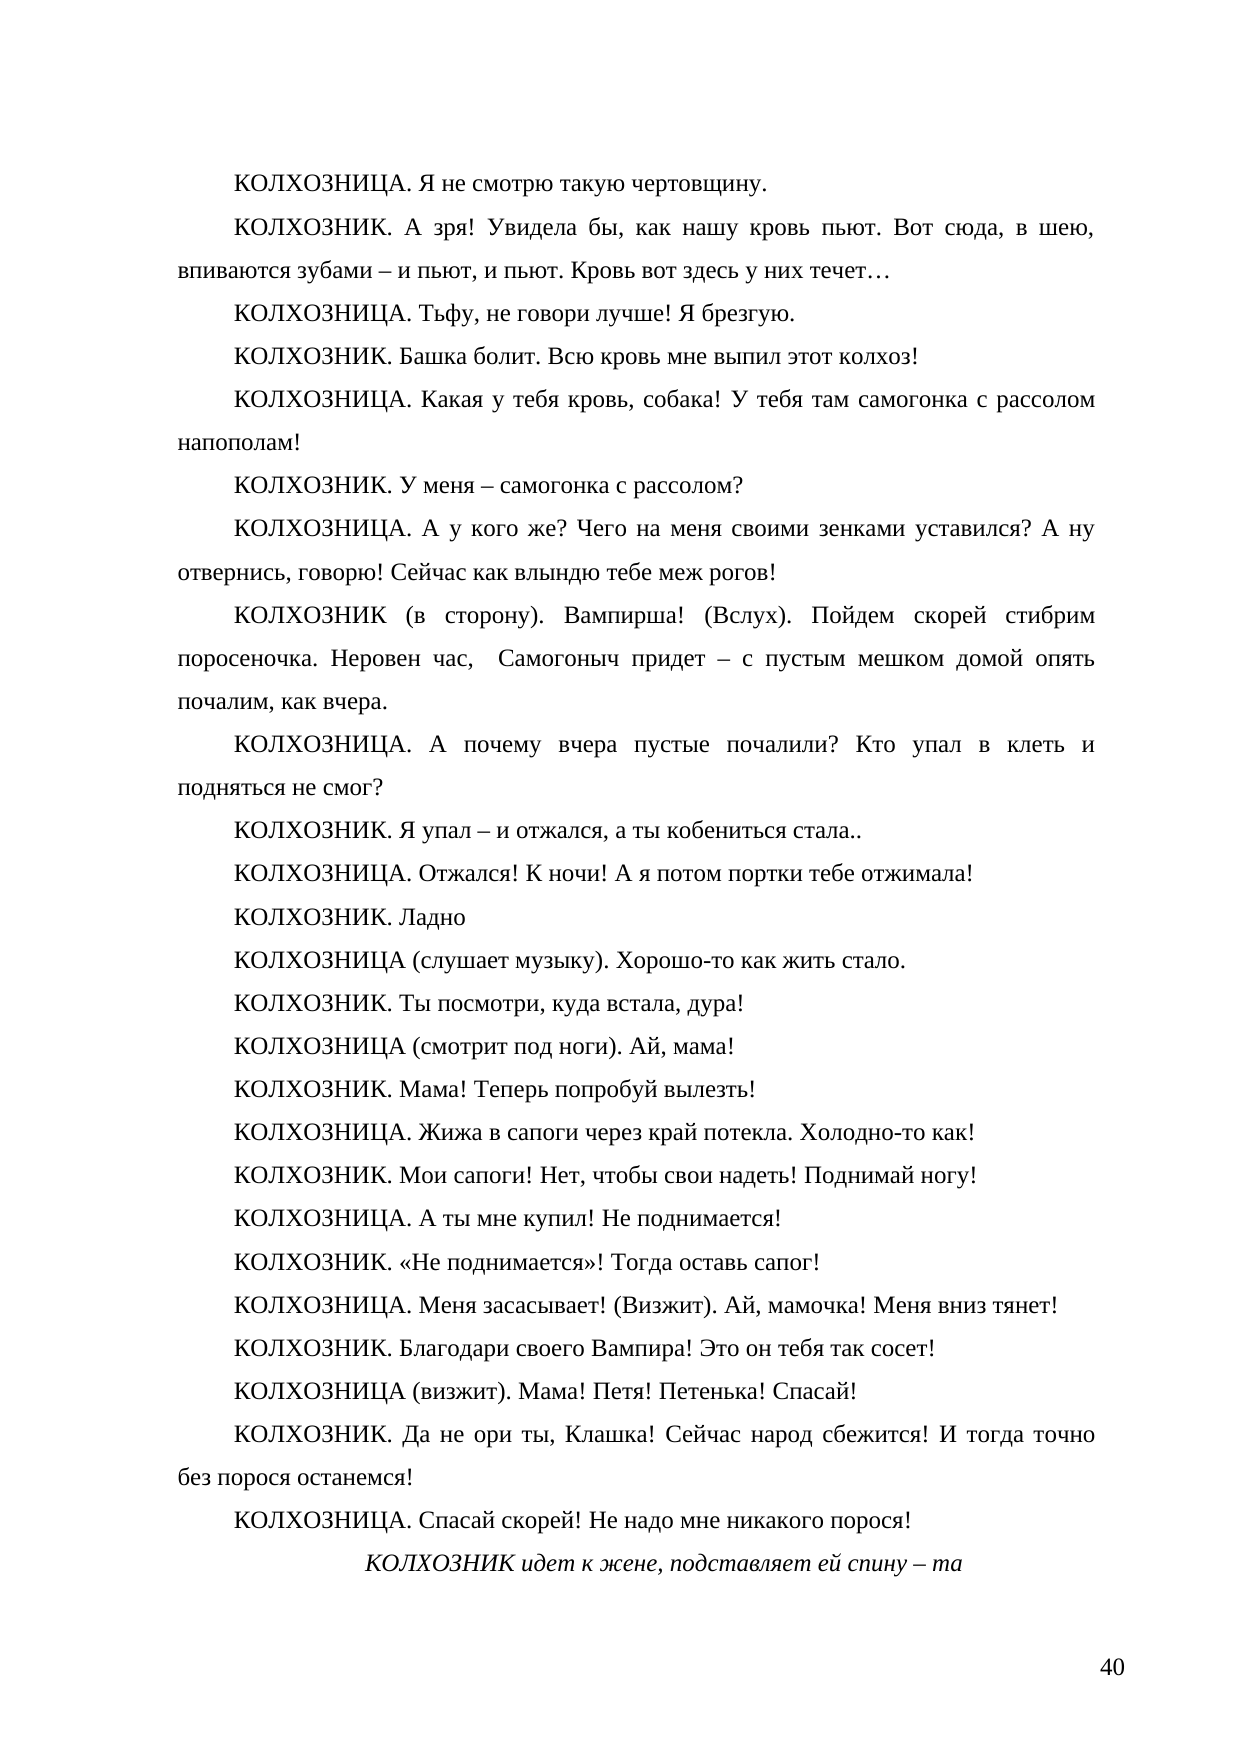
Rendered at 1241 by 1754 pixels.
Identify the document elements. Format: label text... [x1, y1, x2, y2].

text КОЛХОЗНИЦА. А у кого же? Чего на меня своими зенками уставился? А ну отвернись, говорю! Сейчас как влындю тебе меж рогов! [177, 513, 1096, 585]
text КОЛХОЗНИК. «Не поднимается»! Тогда оставь сапог! [177, 1247, 1096, 1275]
text КОЛХОЗНИЦА. А ты мне купил! Не поднимается! [177, 1203, 1096, 1232]
text КОЛХОЗНИК идет к жене, подставляет ей спину – та [177, 1548, 1096, 1577]
text КОЛХОЗНИК. У меня – самогонка с рассолом? [177, 470, 1096, 499]
text КОЛХОЗНИЦА. Я не смотрю такую чертовщину. [177, 168, 1096, 197]
text КОЛХОЗНИК. Башка болит. Всю кровь мне выпил этот колхоз! [177, 341, 1096, 370]
text КОЛХОЗНИЦА. Отжался! К ночи! А я потом портки тебе отжимала! [177, 858, 1096, 887]
text КОЛХОЗНИК. Мама! Теперь попробуй вылезть! [177, 1074, 1096, 1103]
text КОЛХОЗНИК. Благодари своего Вампира! Это он тебя так сосет! [177, 1333, 1096, 1362]
text КОЛХОЗНИЦА (слушает музыку). Хорошо-то как жить стало. [177, 945, 1096, 973]
text КОЛХОЗНИК. Мои сапоги! Нет, чтобы свои надеть! Поднимай ногу! [177, 1160, 1096, 1189]
text КОЛХОЗНИК. Ты посмотри, куда встала, дура! [177, 988, 1096, 1017]
text КОЛХОЗНИК (в сторону). Вампирша! (Вслух). Пойдем скорей стибрим поросеночка. Неровен час, Самогоныч придет – с пустым мешком домой опять почалим, как вчера. [177, 600, 1096, 715]
text КОЛХОЗНИЦА. Жижа в сапоги через край потекла. Холодно-то как! [177, 1117, 1096, 1146]
text КОЛХОЗНИК. А зря! Увидела бы, как нашу кровь пьют. Вот сюда, в шею, впиваются зубами – и пьют, и пьют. Кровь вот здесь у них течет… [177, 212, 1096, 283]
text КОЛХОЗНИК. Ладно [177, 902, 1096, 930]
text КОЛХОЗНИЦА. А почему вчера пустые почалили? Кто упал в клеть и подняться не смог? [177, 729, 1096, 801]
text КОЛХОЗНИЦА. Тьфу, не говори лучше! Я брезгую. [177, 298, 1096, 327]
text КОЛХОЗНИЦА (смотрит под ноги). Ай, мама! [177, 1031, 1096, 1060]
text КОЛХОЗНИЦА. Меня засасывает! (Визжит). Ай, мамочка! Меня вниз тянет! [177, 1290, 1096, 1318]
text КОЛХОЗНИК. Я упал – и отжался, а ты кобениться стала.. [177, 815, 1096, 844]
text КОЛХОЗНИЦА. Какая у тебя кровь, собака! У тебя там самогонка с рассолом напополам! [177, 384, 1096, 456]
text КОЛХОЗНИЦА. Спасай скорей! Не надо мне никакого порося! [177, 1505, 1096, 1534]
text КОЛХОЗНИЦА (визжит). Мама! Петя! Петенька! Спасай! [177, 1376, 1096, 1405]
text КОЛХОЗНИК. Да не ори ты, Клашка! Сейчас народ сбежится! И тогда точно без порося останемся! [177, 1419, 1096, 1491]
